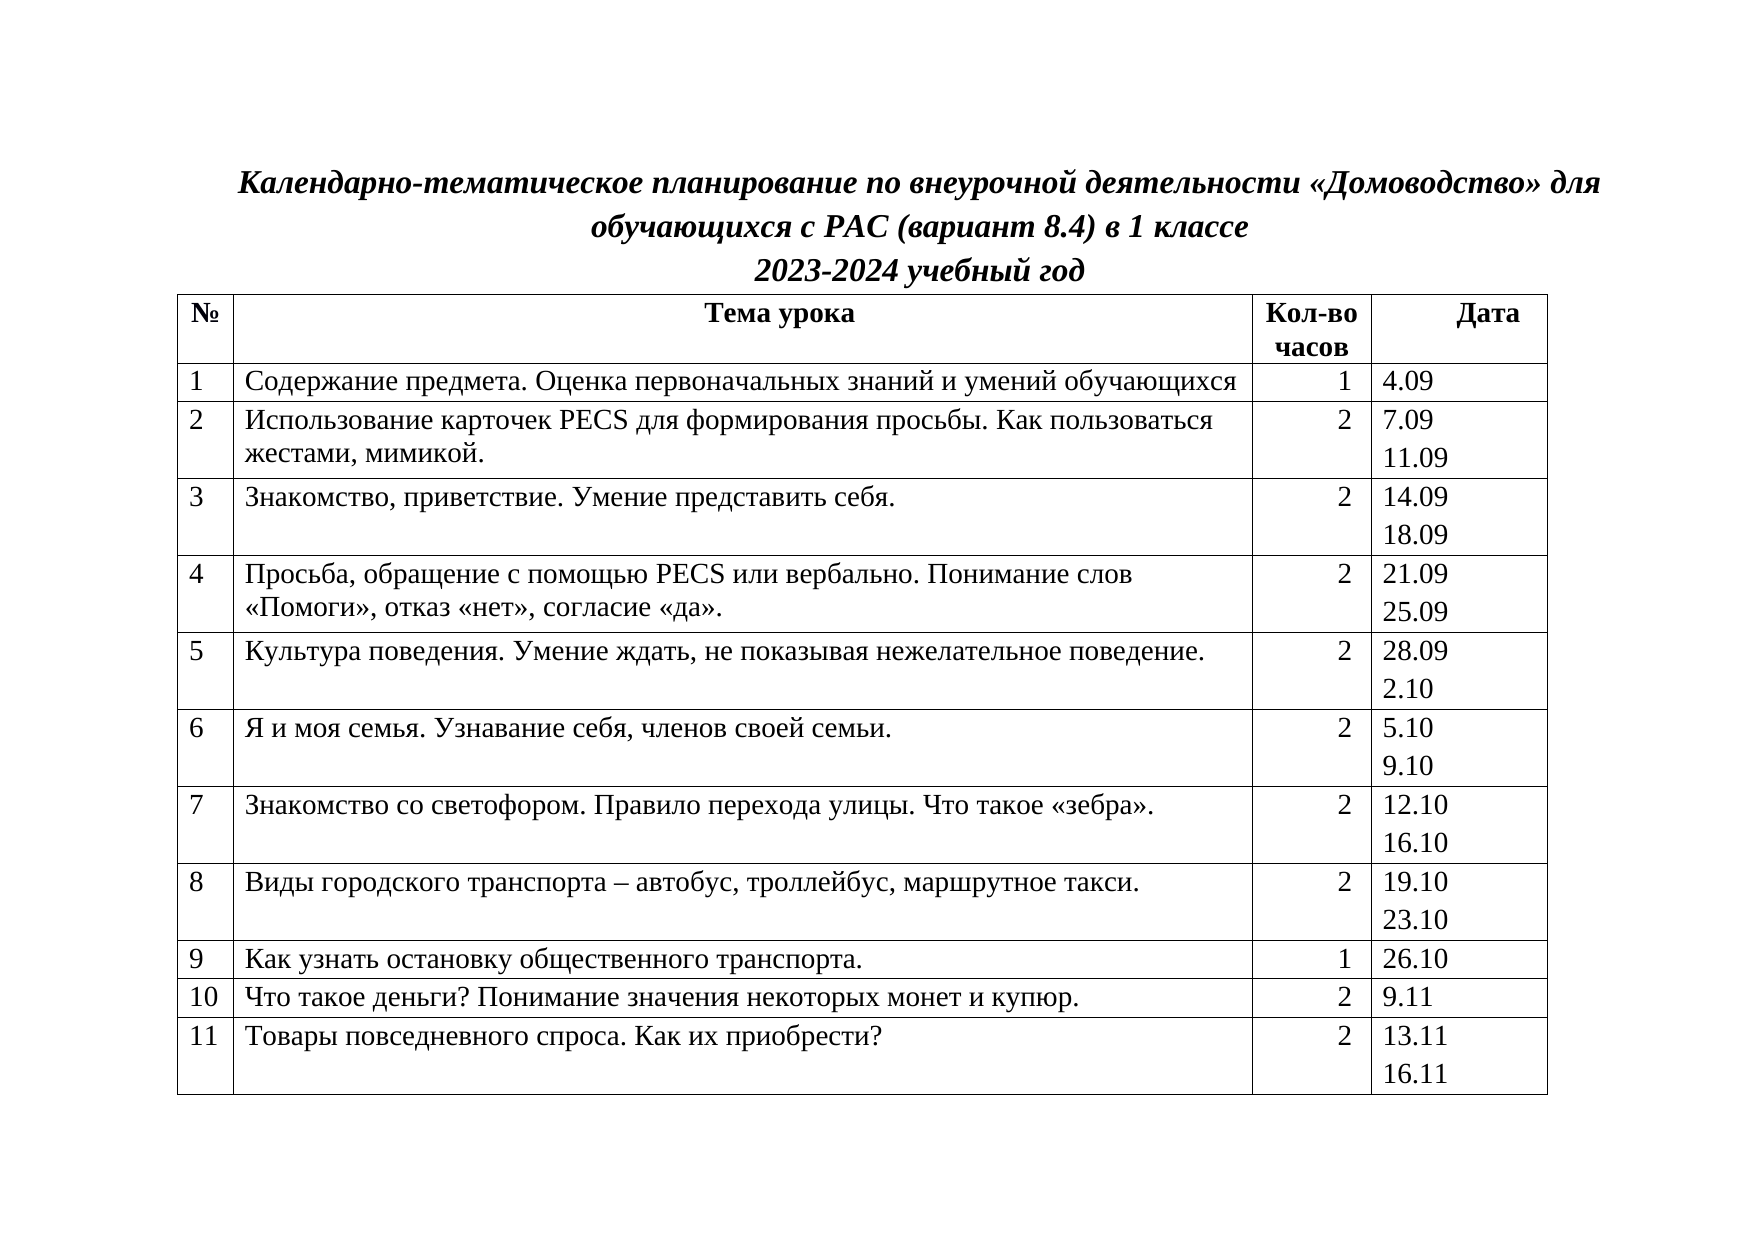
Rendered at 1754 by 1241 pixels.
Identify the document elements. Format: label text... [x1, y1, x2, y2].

table_cell 2 [178, 402, 233, 478]
table_cell 1 [178, 364, 233, 401]
table_cell 2 [1253, 710, 1371, 786]
table_cell Использование карточек PECS для формирования просьбы. Как пользоваться жестами, мимикой. [234, 402, 1252, 478]
table_cell 13.11 16.11 [1372, 1018, 1547, 1094]
table_cell Просьба, обращение с помощью PECS или вербально. Понимание слов «Помоги», отказ «нет», согласие «да». [234, 556, 1252, 632]
table_cell Содержание предмета. Оценка первоначальных знаний и умений обучающихся [234, 364, 1252, 401]
table_cell Культура поведения. Умение ждать, не показывая нежелательное поведение. [234, 633, 1252, 709]
table_cell 5 [178, 633, 233, 709]
table_cell Знакомство со светофором. Правило перехода улицы. Что такое «зебра». [234, 787, 1252, 863]
text Календарно-тематическое планирование по внеурочной деятельности «Домоводство» для обучающихся с РАС (вариант 8.4) в 1 классе [177, 162, 1665, 244]
table_cell 12.10 16.10 [1372, 787, 1547, 863]
table_cell 10 [178, 979, 233, 1017]
table_cell 11 [178, 1018, 233, 1094]
table_cell Товары повседневного спроса. Как их приобрести? [234, 1018, 1252, 1094]
table_header № [178, 295, 233, 362]
table_cell 9.11 [1372, 979, 1547, 1017]
table_cell 4 [178, 556, 233, 632]
table_cell 7 [178, 787, 233, 863]
table_header Тема урока [234, 295, 1252, 362]
table_cell 6 [178, 710, 233, 786]
table_cell 4.09 [1372, 364, 1547, 401]
table_cell 8 [178, 864, 233, 940]
table_cell Что такое деньги? Понимание значения некоторых монет и купюр. [234, 979, 1252, 1017]
table_cell 2 [1253, 402, 1371, 478]
table_cell Виды городского транспорта – автобус, троллейбус, маршрутное такси. [234, 864, 1252, 940]
table_cell 2 [1253, 479, 1371, 555]
table_cell 1 [1253, 364, 1371, 401]
table_cell 9 [178, 941, 233, 978]
table_cell 14.09 18.09 [1372, 479, 1547, 555]
table_cell 3 [178, 479, 233, 555]
table_cell 1 [1253, 941, 1371, 978]
text 2023-2024 учебный год [177, 250, 1665, 289]
table_cell 26.10 [1372, 941, 1547, 978]
table_cell 2 [1253, 787, 1371, 863]
table_cell 2 [1253, 1018, 1371, 1094]
table_cell 21.09 25.09 [1372, 556, 1547, 632]
table_header Дата [1372, 295, 1547, 362]
table_cell 2 [1253, 979, 1371, 1017]
table_cell 19.10 23.10 [1372, 864, 1547, 940]
table_cell Как узнать остановку общественного транспорта. [234, 941, 1252, 978]
table_header Кол-во часов [1253, 295, 1371, 362]
table_cell 2 [1253, 864, 1371, 940]
table_cell 28.09 2.10 [1372, 633, 1547, 709]
table_cell 5.10 9.10 [1372, 710, 1547, 786]
table_cell 2 [1253, 556, 1371, 632]
table_cell Я и моя семья. Узнавание себя, членов своей семьи. [234, 710, 1252, 786]
table_cell 2 [1253, 633, 1371, 709]
table_cell Знакомство, приветствие. Умение представить себя. [234, 479, 1252, 555]
table_cell 7.09 11.09 [1372, 402, 1547, 478]
